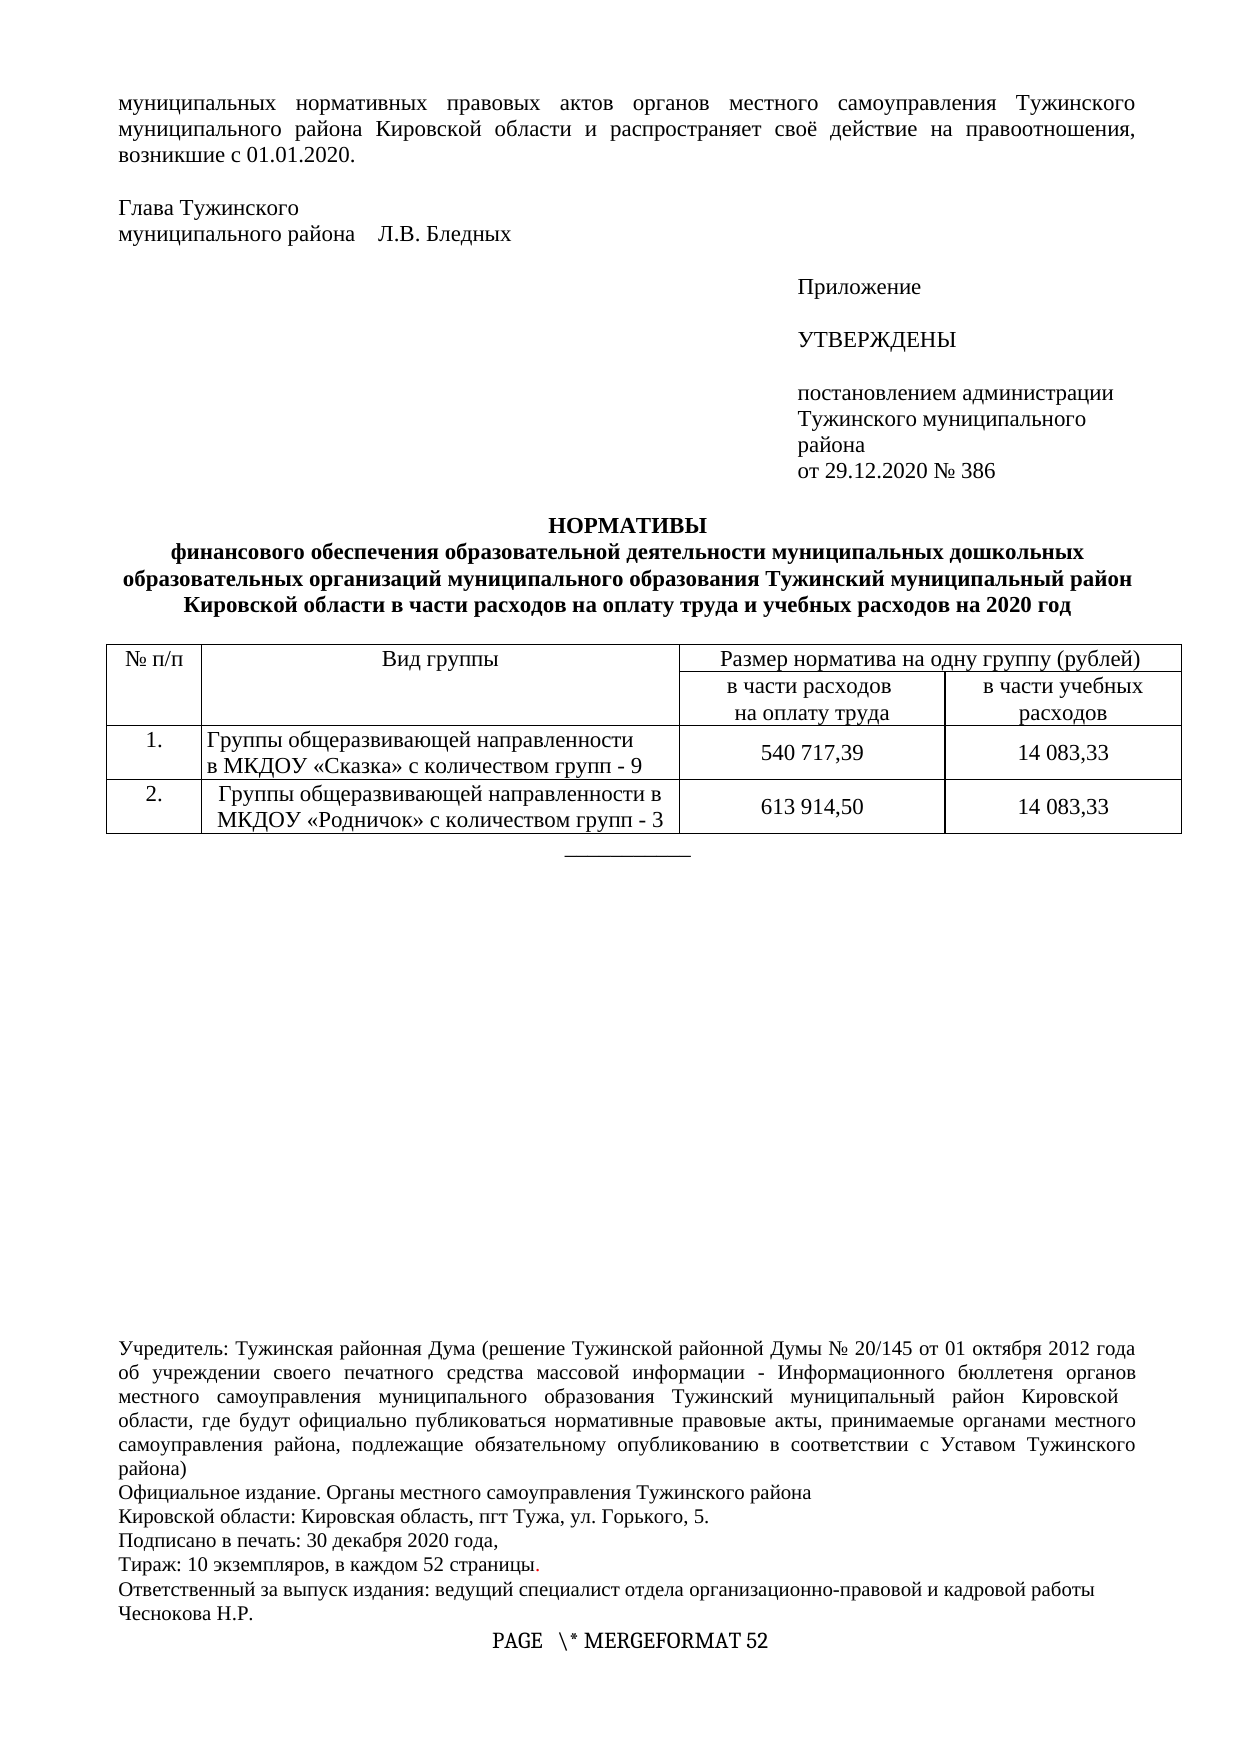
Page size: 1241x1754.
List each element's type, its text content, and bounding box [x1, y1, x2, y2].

text Глава Тужинского [118, 194, 1211, 220]
text муниципального района Л.В. Бледных [118, 220, 1211, 247]
text Приложение [797, 273, 1137, 299]
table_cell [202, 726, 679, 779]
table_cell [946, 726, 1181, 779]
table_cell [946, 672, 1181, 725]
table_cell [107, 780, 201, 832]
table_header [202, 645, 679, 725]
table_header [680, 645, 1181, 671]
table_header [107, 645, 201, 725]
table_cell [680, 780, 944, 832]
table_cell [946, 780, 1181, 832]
text УТВЕРЖДЕНЫ [797, 326, 1137, 352]
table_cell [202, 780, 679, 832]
text Учредитель: Тужинская районная Дума (решение Тужинской районной Думы № 20/145 от 01 октября 2012 года об учреждении своего печатного средства массовой информации - Информационного бюллетеня органов местного самоуправления муниципального образования Тужинский муниципальный район Кировской области, где будут официально публиковаться нормативные правовые акты, принимаемые органами местного самоуправления района, подлежащие обязательному опубликованию в соответствии с Уставом Тужинского района) [118, 1336, 1137, 1480]
text Подписано в печать: 30 декабря 2020 года, [118, 1528, 1137, 1552]
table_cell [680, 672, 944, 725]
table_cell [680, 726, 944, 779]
text НОРМАТИВЫ [118, 512, 1137, 538]
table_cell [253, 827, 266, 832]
text Официальное издание. Органы местного самоуправления Тужинского района [118, 1480, 1137, 1504]
text Тираж: 10 экземпляров, в каждом 52 страницы. [118, 1552, 1137, 1576]
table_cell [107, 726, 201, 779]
text ___________ [118, 834, 1137, 860]
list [118, 89, 1137, 168]
text Кировской области: Кировская область, пгт Тужа, ул. Горького, 5. [118, 1504, 1137, 1528]
text от 29.12.2020 № 386 [797, 458, 1137, 484]
text Ответственный за выпуск издания: ведущий специалист отдела организационно-правовой и кадровой работы Чеснокова Н.Р. [118, 1576, 1137, 1624]
text постановлением администрации Тужинского муниципального района [797, 378, 1137, 458]
text финансового обеспечения образовательной деятельности муниципальных дошкольных образовательных организаций муниципального образования Тужинский муниципальный район Кировской области в части расходов на оплату труда и учебных расходов на 2020 год [118, 538, 1137, 617]
